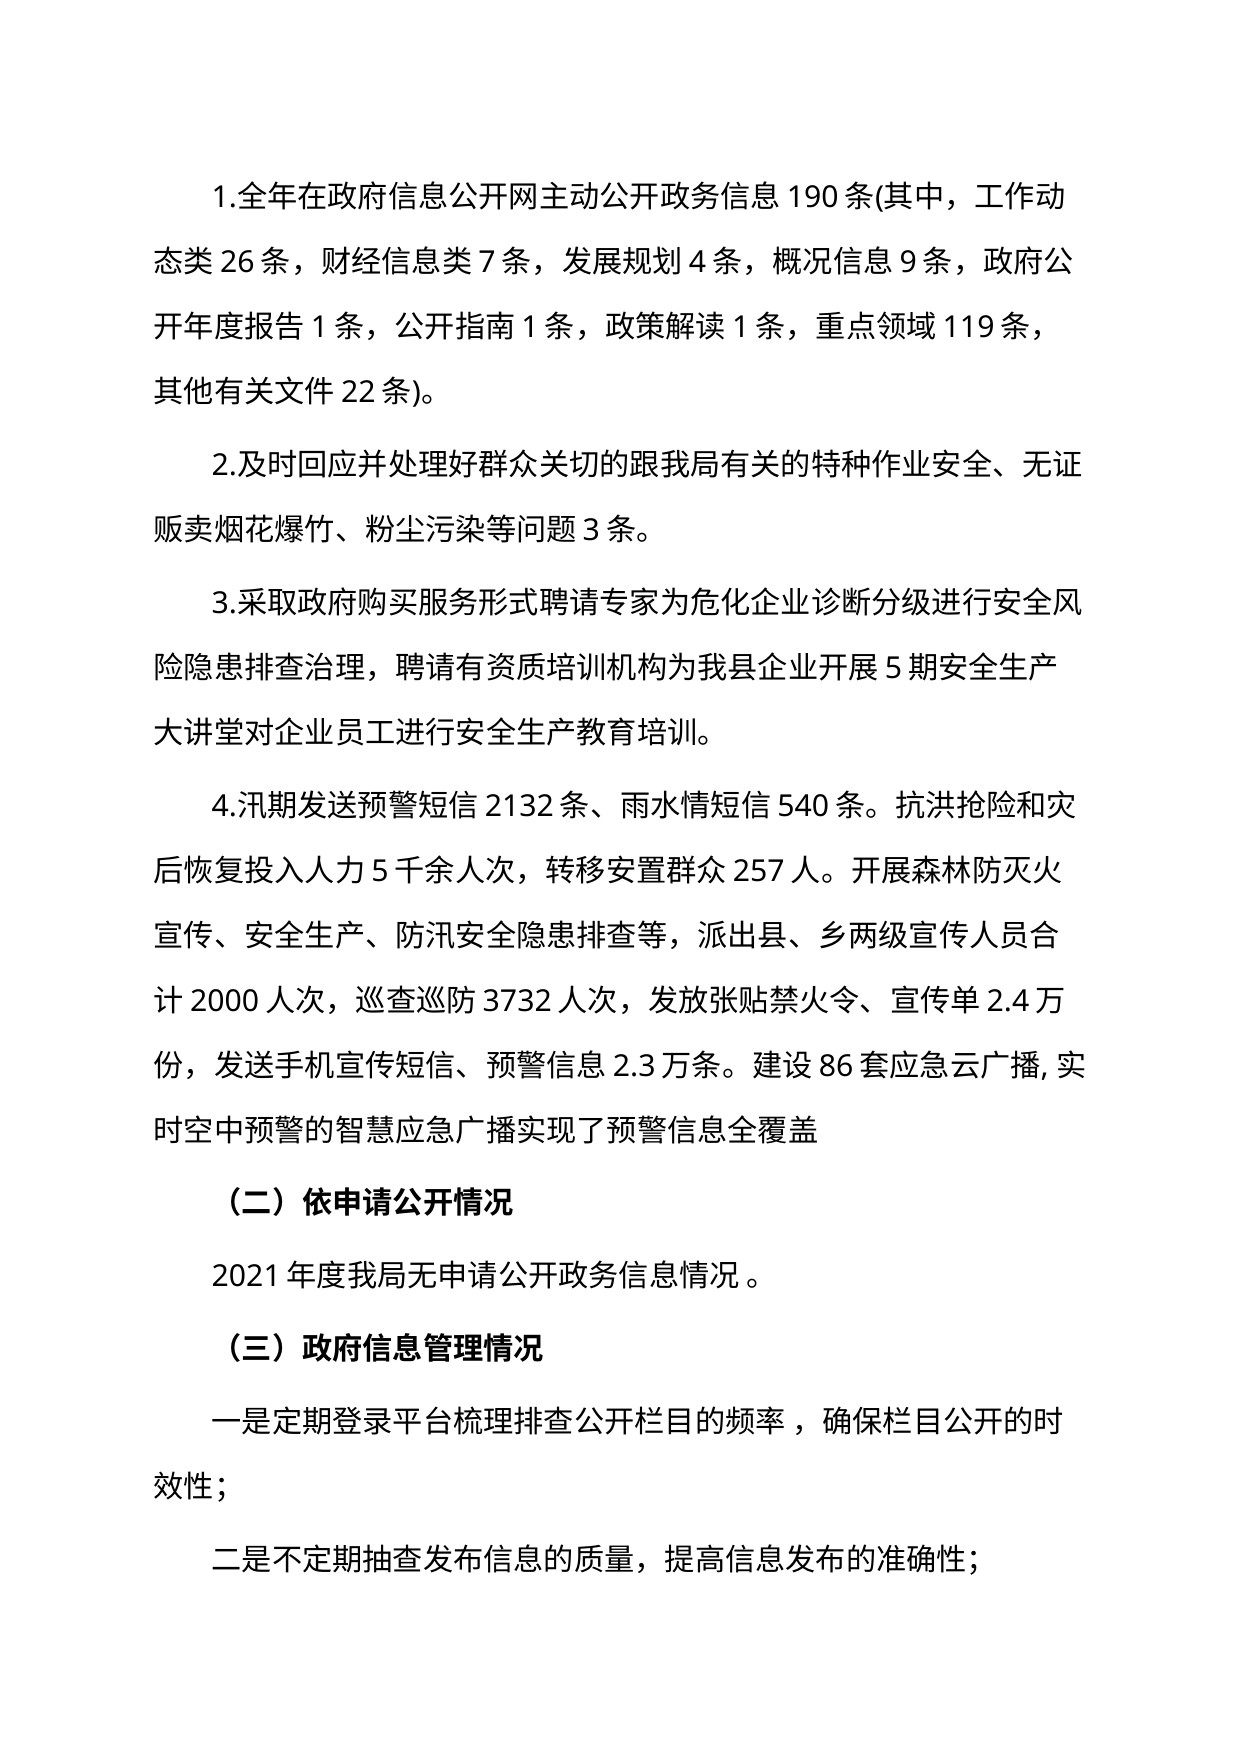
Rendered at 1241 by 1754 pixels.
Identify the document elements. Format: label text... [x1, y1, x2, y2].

text 2.及时回应并处理好群众关切的跟我局有关的特种作业安全、无证贩卖烟花爆竹、粉尘污染等问题3条。 [153, 430, 1087, 560]
text 3.采取政府购买服务形式聘请专家为危化企业诊断分级进行安全风险隐患排查治理，聘请有资质培训机构为我县企业开展5期安全生产大讲堂对企业员工进行安全生产教育培训。 [153, 568, 1087, 763]
text （三）政府信息管理情况 [153, 1314, 1087, 1379]
text 4.汛期发送预警短信2132条、雨水情短信540条。抗洪抢险和灾后恢复投入人力5千余人次，转移安置群众257人。开展森林防灭火宣传、安全生产、防汛安全隐患排查等，派出县、乡两级宣传人员合计2000人次，巡查巡防3732人次，发放张贴禁火令、宣传单2.4万份，发送手机宣传短信、预警信息2.3万条。建设86套应急云广播, 实时空中预警的智慧应急广播实现了预警信息全覆盖 [153, 770, 1087, 1160]
text 二是不定期抽查发布信息的质量，提高信息发布的准确性； [153, 1524, 1087, 1589]
text （二）依申请公开情况 [153, 1168, 1087, 1233]
text 一是定期登录平台梳理排查公开栏目的频率 ，确保栏目公开的时效性； [153, 1387, 1087, 1517]
text 2021年度我局无申请公开政务信息情况 。 [153, 1241, 1087, 1306]
text 1.全年在政府信息公开网主动公开政务信息190条(其中，工作动态类26条，财经信息类7条，发展规划4条，概况信息9条，政府公开年度报告1条，公开指南1条，政策解读1条，重点领域119条，其他有关文件22条)。 [153, 162, 1087, 422]
